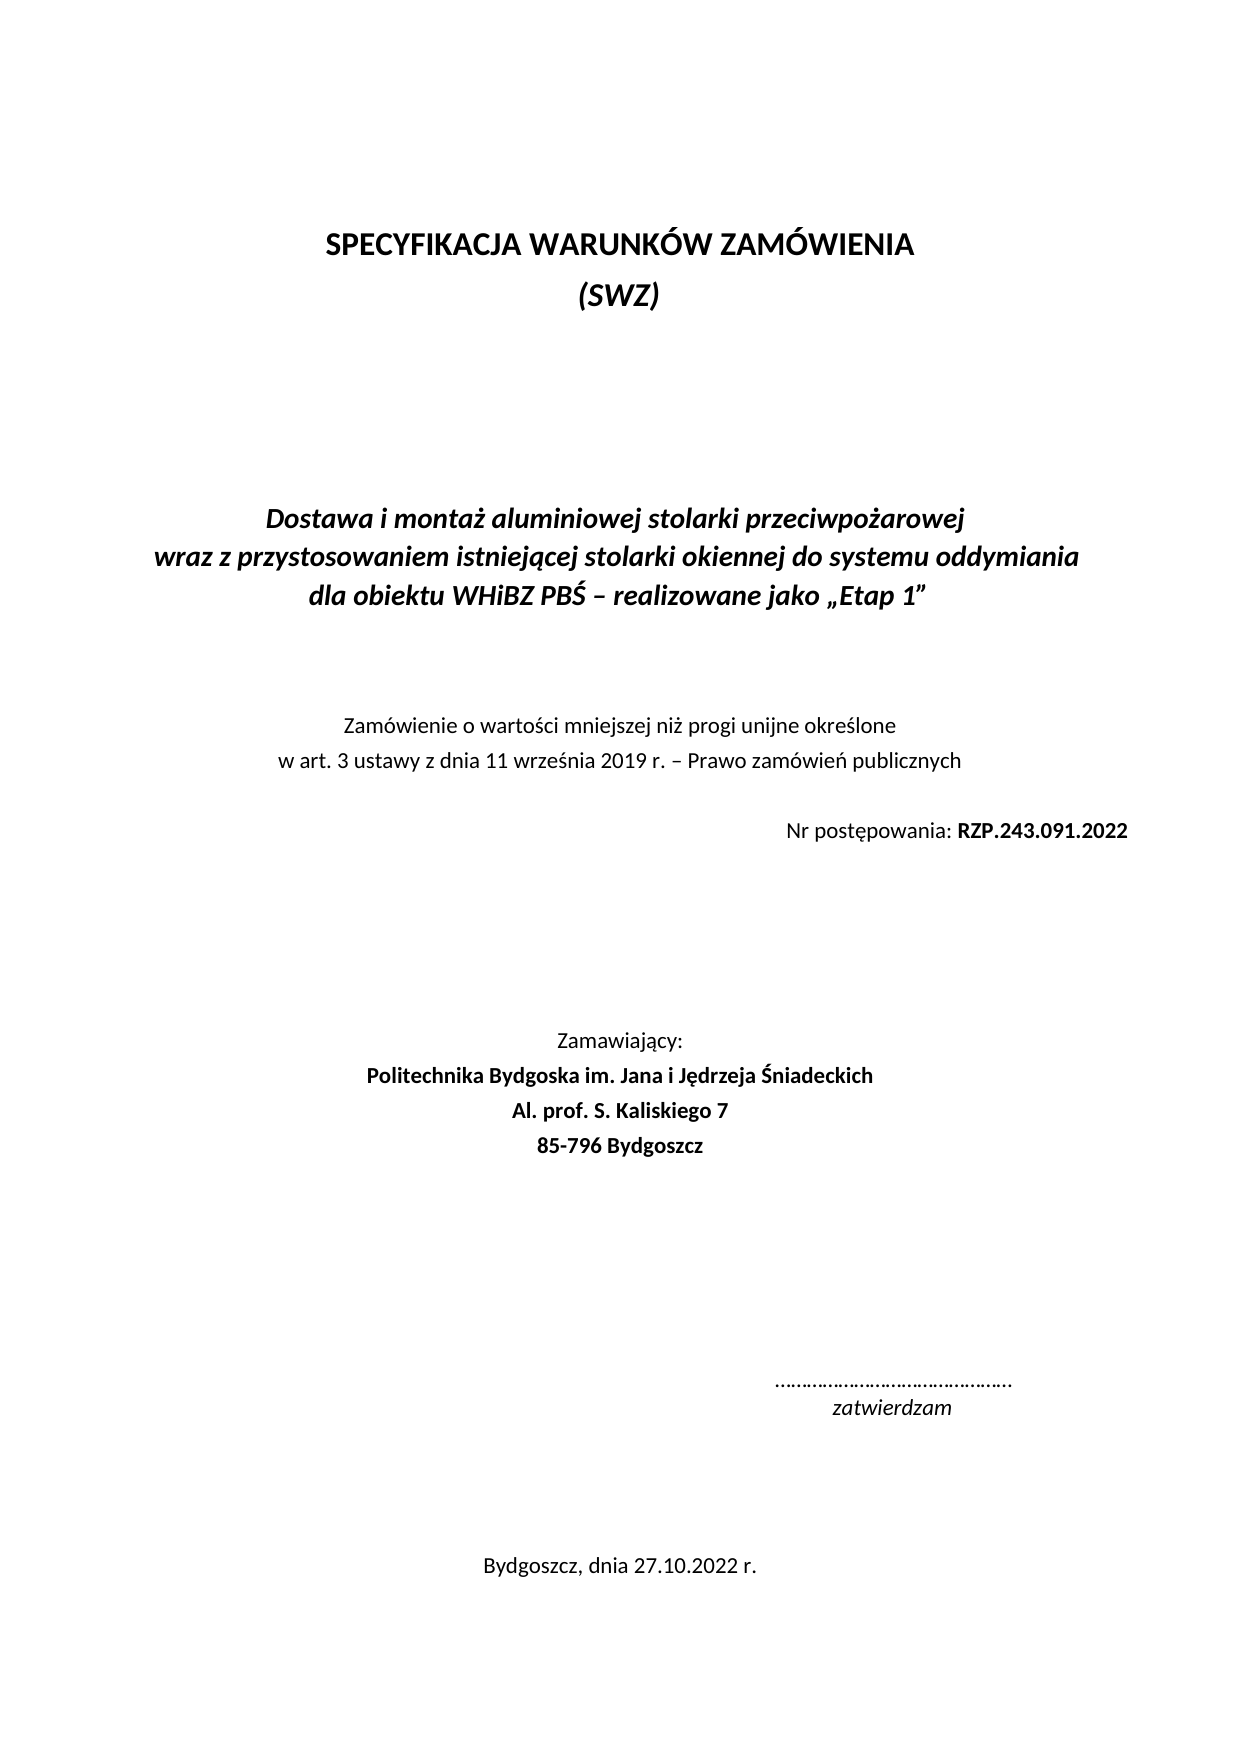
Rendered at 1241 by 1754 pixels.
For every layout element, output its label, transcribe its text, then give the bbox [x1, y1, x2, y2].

text Nr postępowania: RZP.243.091.2022 [112, 816, 1128, 844]
text Bydgoszcz, dnia 27.10.2022 r. [112, 1551, 1128, 1579]
text 85-796 Bydgoszcz [112, 1131, 1128, 1159]
text Zamówienie o wartości mniejszej niż progi unijne określone [112, 711, 1128, 739]
text Al. prof. S. Kaliskiego 7 [112, 1096, 1128, 1124]
text Zamawiający: [112, 1026, 1128, 1054]
text Politechnika Bydgoska im. Jana i Jędrzeja Śniadeckich [112, 1061, 1128, 1089]
text SPECYFIKACJA WARUNKÓW ZAMÓWIENIA [112, 223, 1128, 264]
text w art. 3 ustawy z dnia 11 września 2019 r. – Prawo zamówień publicznych [112, 746, 1128, 774]
text Dostawa i montaż aluminiowej stolarki przeciwpożarowej wraz z przystosowaniem istniejącej stolarki okiennej do systemu oddymiania dla obiektu WHiBZ PBŚ – realizowane jako „Etap 1” [112, 500, 1128, 612]
text (SWZ) [112, 274, 1128, 315]
